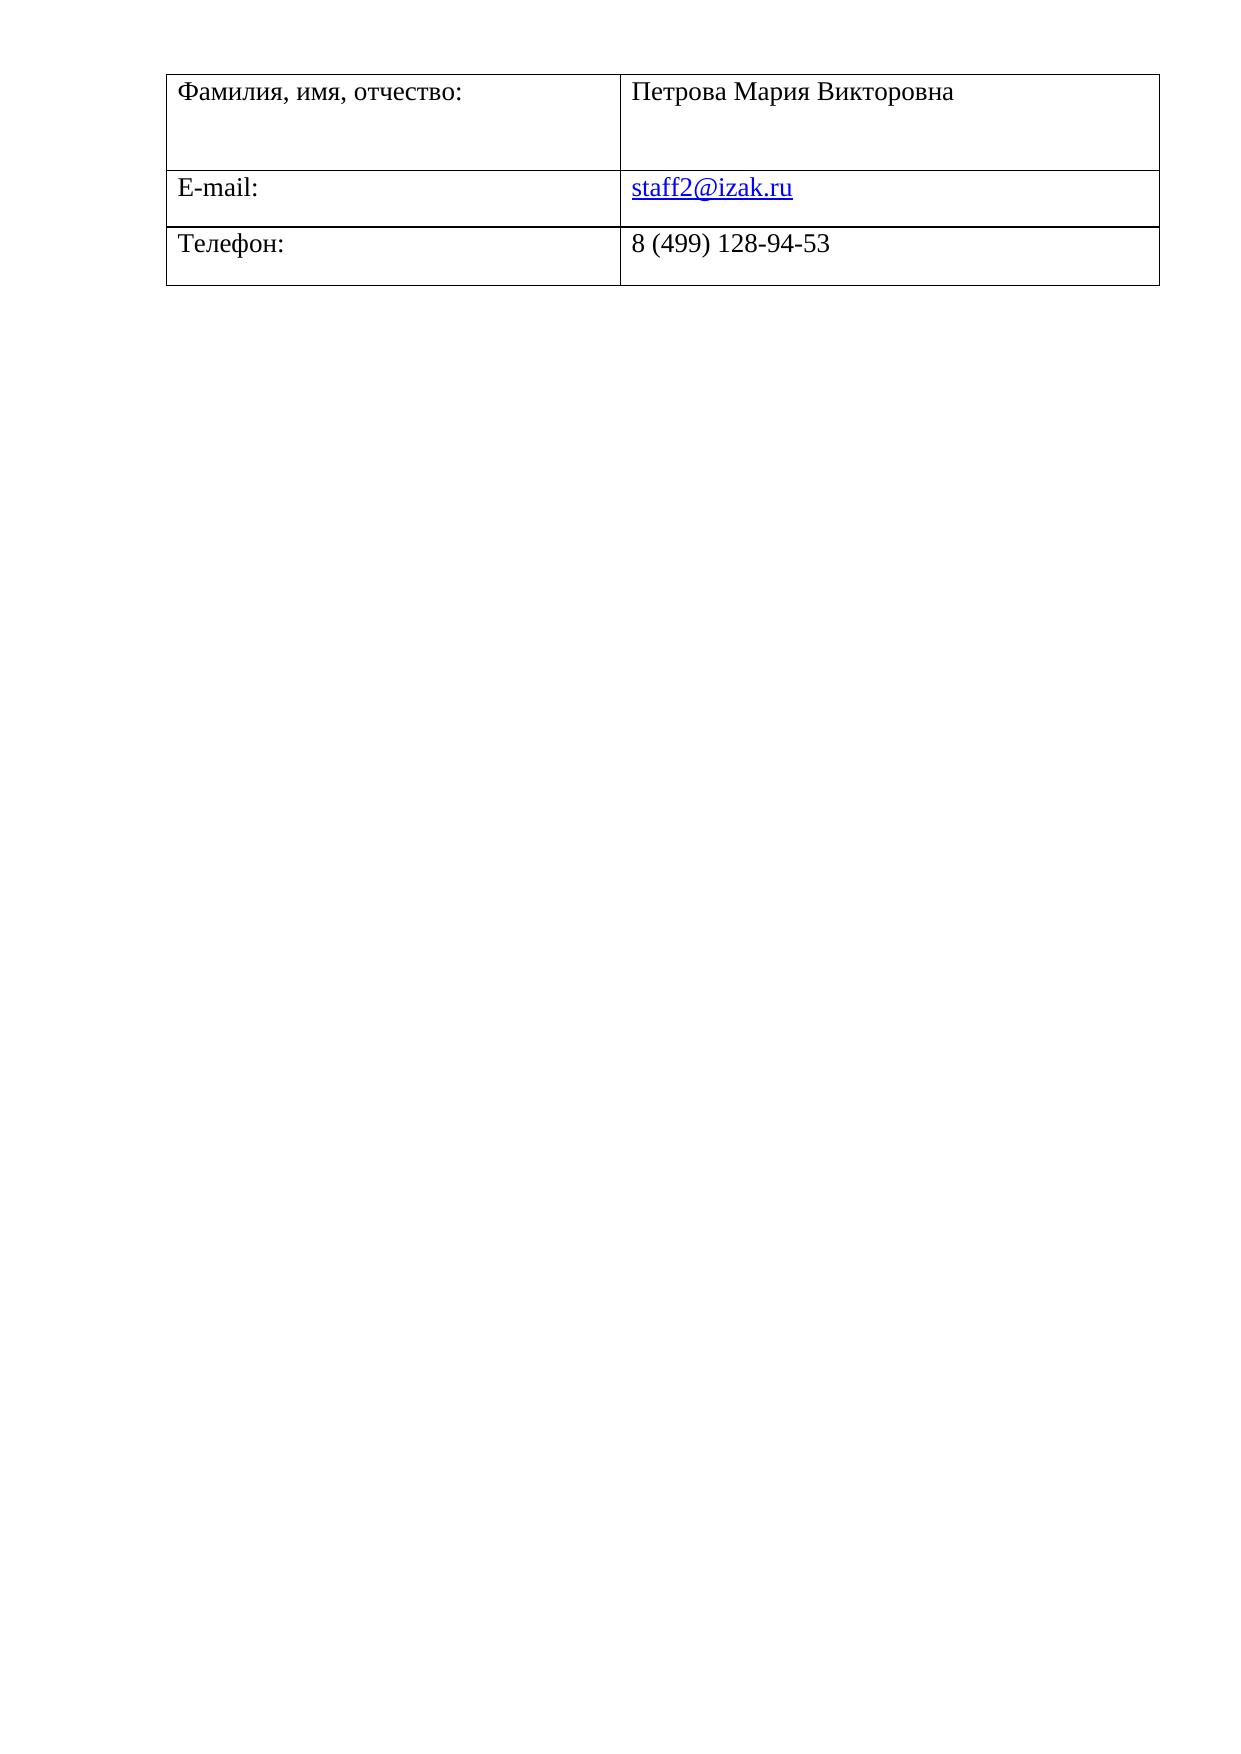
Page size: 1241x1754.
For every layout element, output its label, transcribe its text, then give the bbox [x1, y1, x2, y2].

table_cell Петрова Мария Викторовна [621, 75, 1159, 170]
table_cell 8 (499) 128-94-53 [621, 228, 1159, 285]
table_cell E-mail: [167, 171, 620, 226]
table_cell staff2@izak.ru [621, 171, 1159, 226]
table_cell Телефон: [167, 228, 620, 285]
table_cell Фамилия, имя, отчество: [167, 75, 620, 170]
